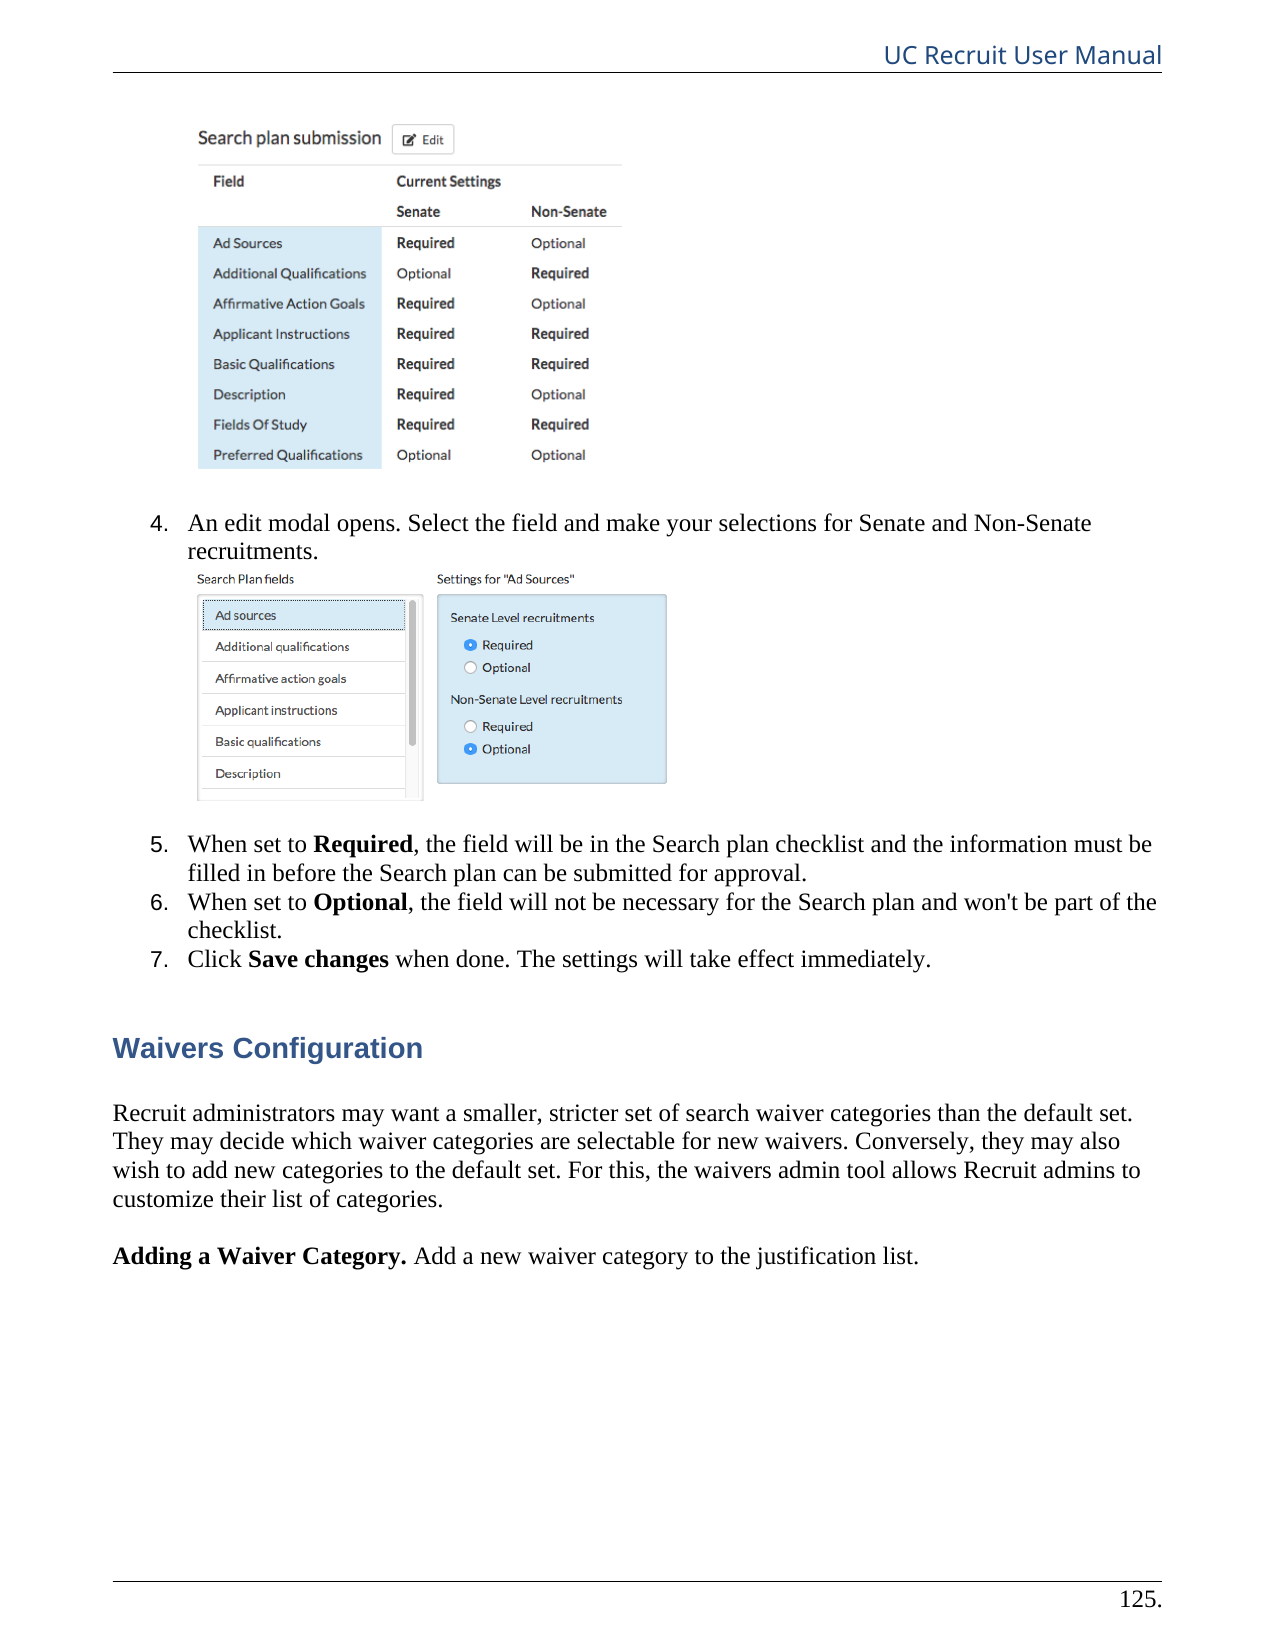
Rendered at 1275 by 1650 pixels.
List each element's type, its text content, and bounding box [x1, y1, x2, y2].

picture [187, 565, 678, 801]
picture [187, 103, 633, 479]
text When set to Required, the field will be in the Search plan checklist and the information must be filled in before the Search plan can be submitted for approval. [150, 829, 1162, 887]
text Waivers Configuration Recruit administrators may want a smaller, stricter set of search waiver categories than the default set. They may decide which waiver categories are selectable for new waivers. Conversely, they may also wish to add new categories to the default set. For this, the waivers admin tool allows Recruit admins to customize their list of categories. [112, 1031, 1162, 1241]
text Click Save changes when done. The settings will take effect immediately. [150, 944, 1162, 973]
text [150, 103, 1162, 508]
text Adding a Waiver Category. Add a new waiver category to the justification list. [112, 1241, 1162, 1270]
text When set to Optional, the field will not be necessary for the Search plan and won't be part of the checklist. [150, 887, 1162, 944]
